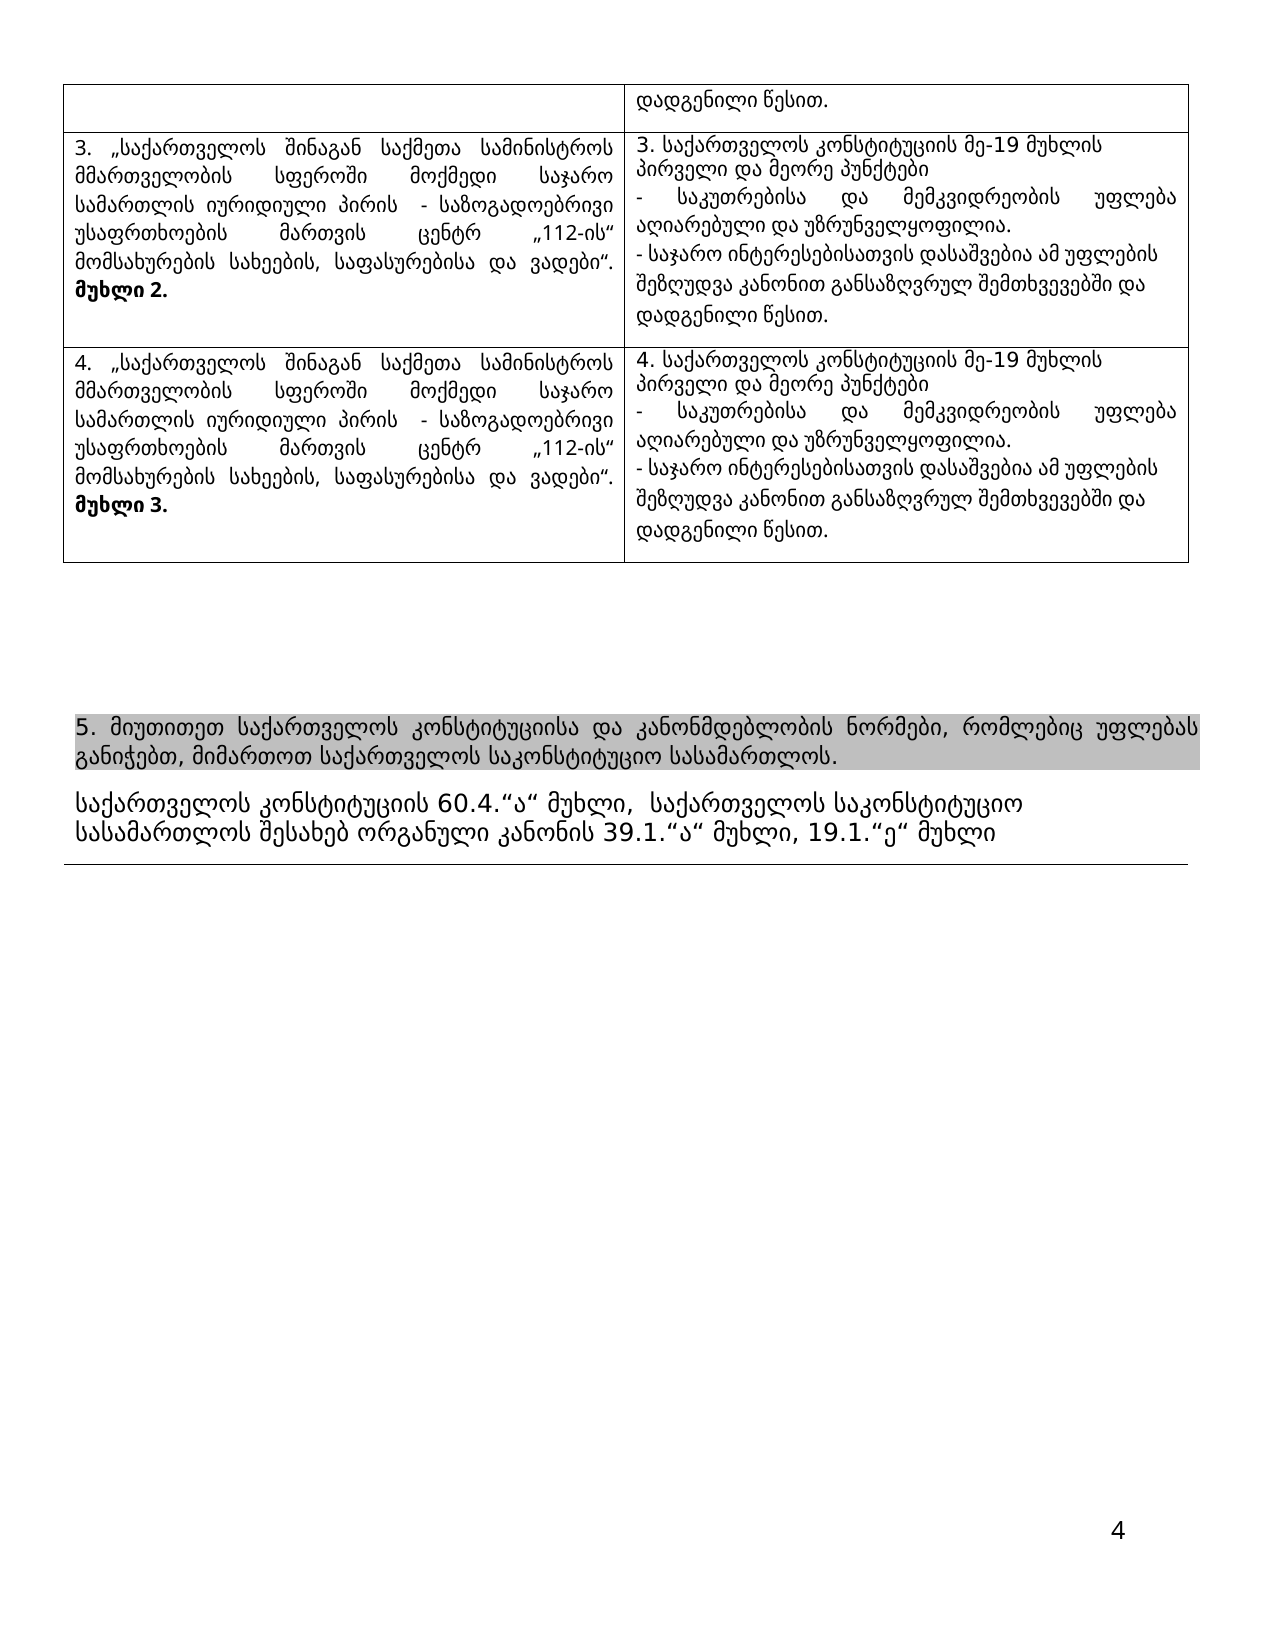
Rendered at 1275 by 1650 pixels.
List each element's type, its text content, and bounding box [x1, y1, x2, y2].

table_header საქართველოს კონსტიტუციის 60.4.“ა“ მუხლი, საქართველოს საკონსტიტუციო სასამართლოს შესახებ ორგანული კანონის 39.1.“ა“ მუხლი, 19.1.“ე“ მუხლი [64, 790, 1188, 863]
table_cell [625, 85, 1188, 132]
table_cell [64, 85, 624, 132]
table_cell 4. საქართველოს კონსტიტუციის მე-19 მუხლის პირველი და მეორე პუნქტები - საკუთრებისა და მემკვიდრეობის უფლება აღიარებული და უზრუნველყოფილია. - საჯარო ინტერესებისათვის დასაშვებია ამ უფლების შეზღუდვა კანონით განსაზღვრულ შემთხვევებში და დადგენილი წესით. [625, 348, 1188, 562]
table_cell 3. საქართველოს კონსტიტუციის მე-19 მუხლის პირველი და მეორე პუნქტები - საკუთრებისა და მემკვიდრეობის უფლება აღიარებული და უზრუნველყოფილია. - საჯარო ინტერესებისათვის დასაშვებია ამ უფლების შეზღუდვა კანონით განსაზღვრულ შემთხვევებში და დადგენილი წესით. [625, 133, 1188, 347]
table_cell 3. „საქართველოს შინაგან საქმეთა სამინისტროს მმართველობის სფეროში მოქმედი საჯარო სამართლის იურიდიული პირის - საზოგადოებრივი უსაფრთხოების მართვის ცენტრ „112-ის“ მომსახურების სახეების, საფასურებისა და ვადები“. მუხლი 2. [64, 133, 624, 347]
text 5. მიუთითეთ საქართველოს კონსტიტუციისა და კანონმდებლობის ნორმები, რომლებიც უფლებას განიჭებთ, მიმართოთ საქართველოს საკონსტიტუციო სასამართლოს. [75, 714, 1200, 770]
table_cell 4. „საქართველოს შინაგან საქმეთა სამინისტროს მმართველობის სფეროში მოქმედი საჯარო სამართლის იურიდიული პირის - საზოგადოებრივი უსაფრთხოების მართვის ცენტრ „112-ის“ მომსახურების სახეების, საფასურებისა და ვადები“. მუხლი 3. [64, 348, 624, 562]
